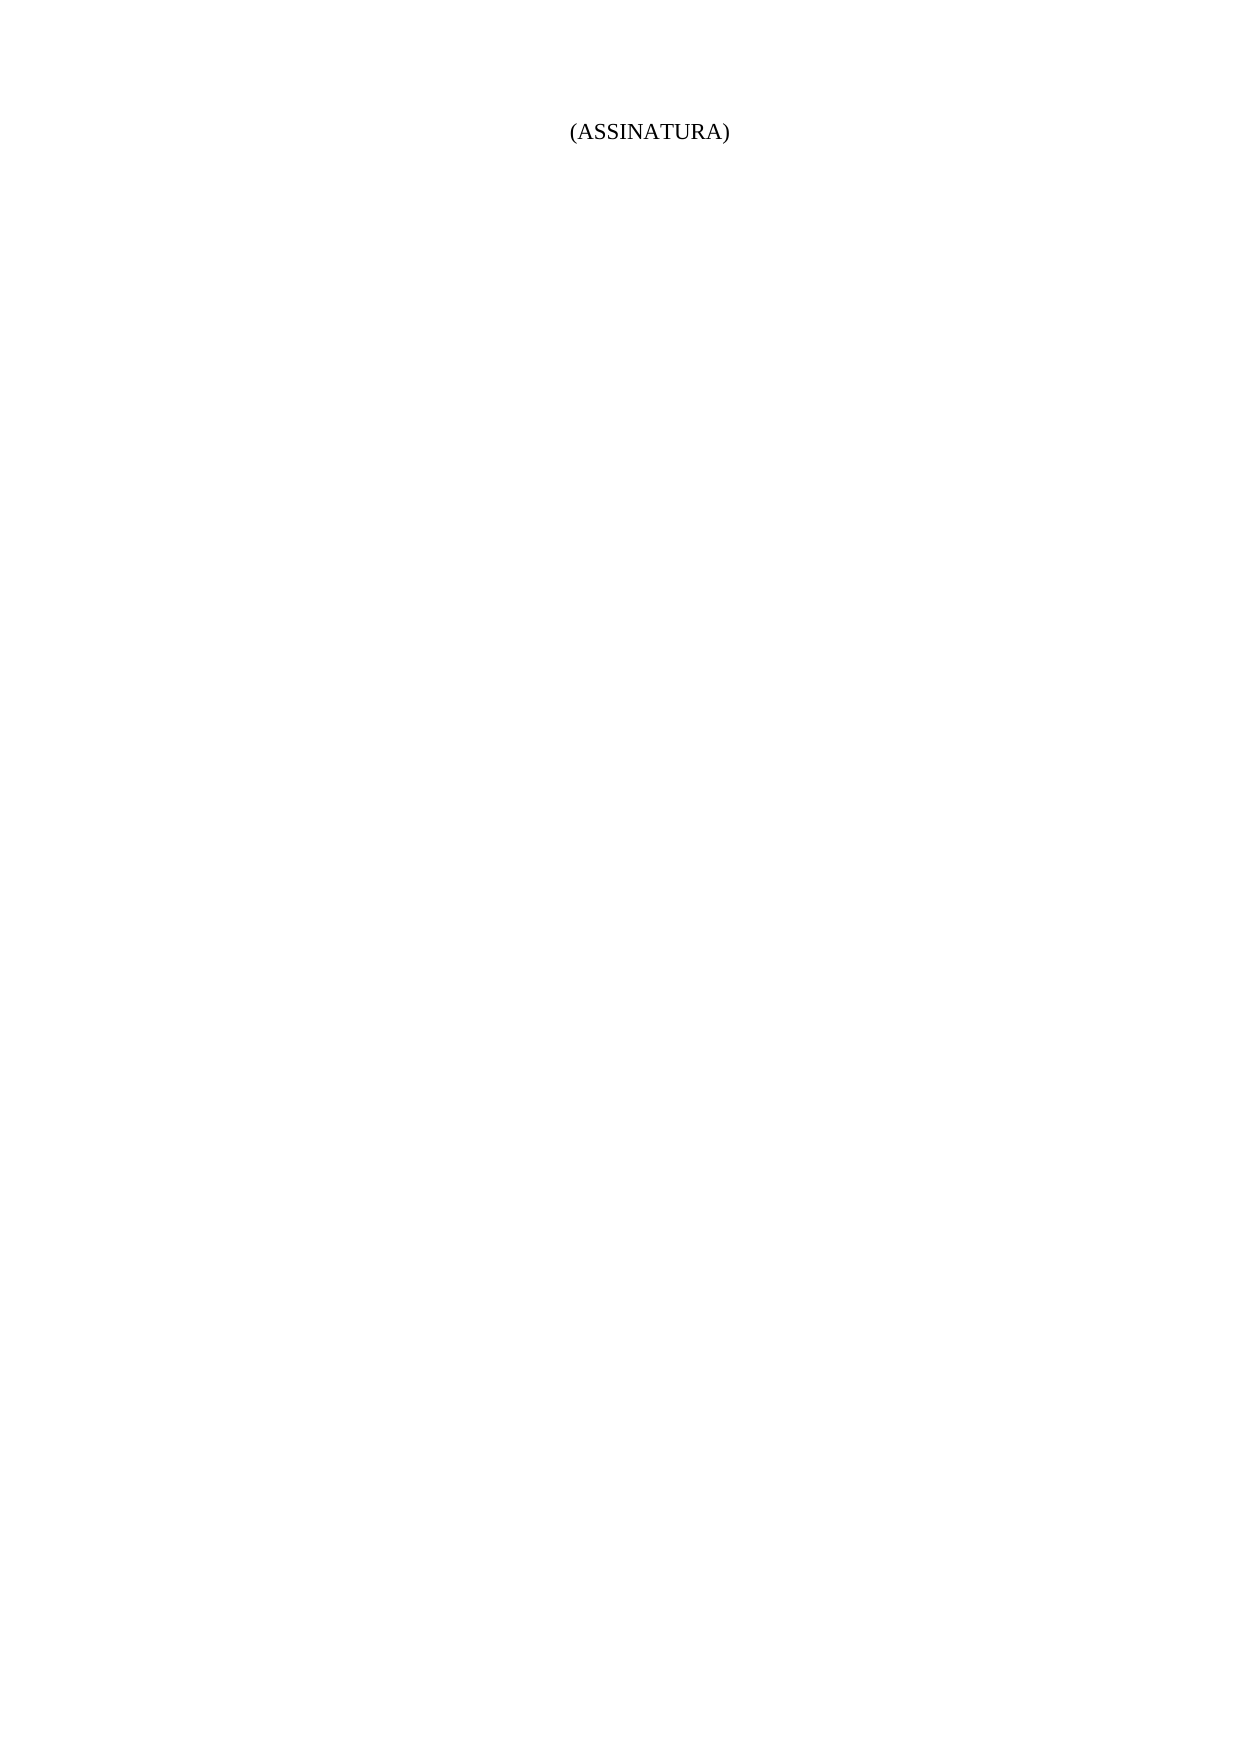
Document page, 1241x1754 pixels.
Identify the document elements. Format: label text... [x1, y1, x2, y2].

text (ASSINATURA) [177, 118, 1122, 144]
